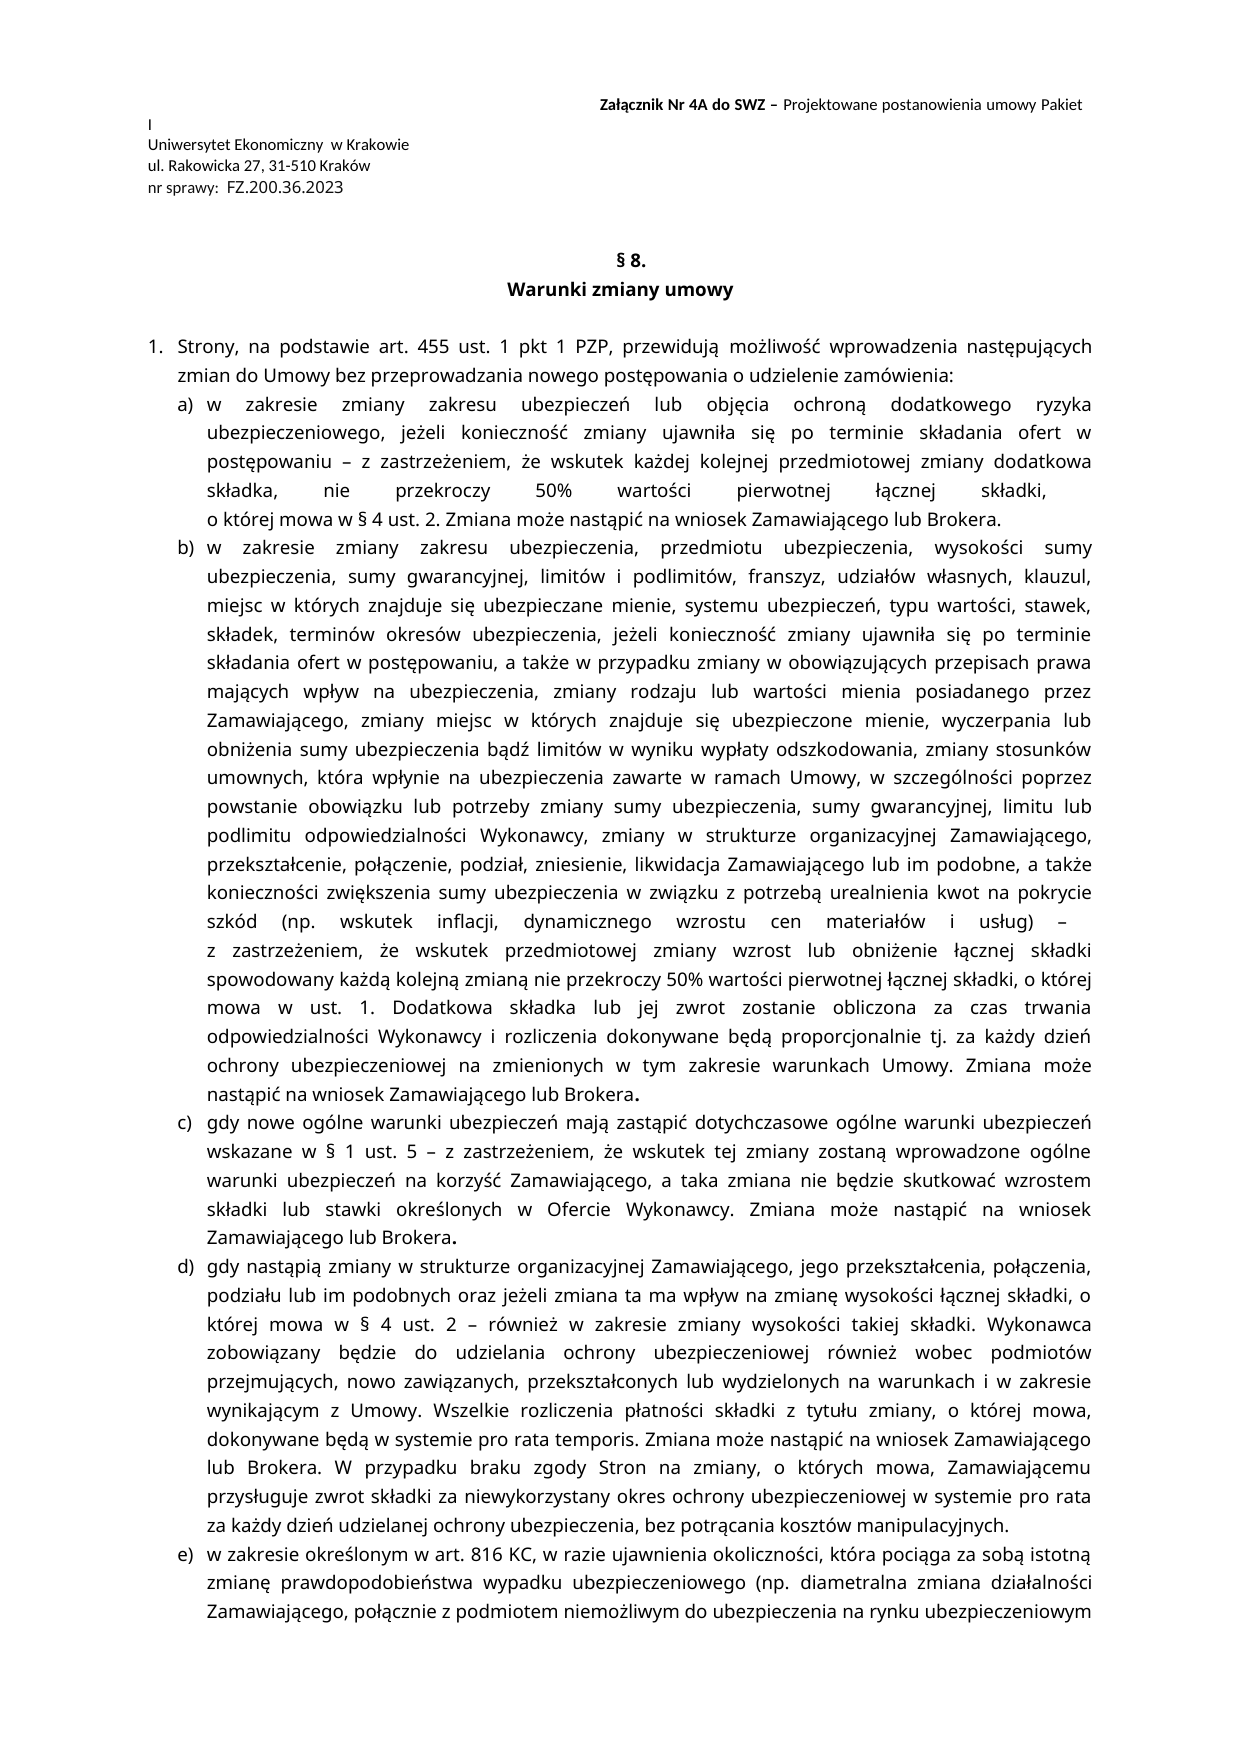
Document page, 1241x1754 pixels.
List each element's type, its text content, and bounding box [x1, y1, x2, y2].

text Warunki zmiany umowy [148, 276, 1093, 301]
list w zakresie zmiany zakresu ubezpieczenia, przedmiotu ubezpieczenia, wysokości sumy ubezpieczenia, sumy gwarancyjnej, limitów i podlimitów, franszyz, udziałów własnych, klauzul, miejsc w których znajduje się ubezpieczane mienie, systemu ubezpieczeń, typu wartości, stawek, składek, terminów okresów ubezpieczenia, jeżeli konieczność zmiany ujawniła się po terminie składania ofert w postępowaniu, a także w przypadku zmiany w obowiązujących przepisach prawa mających wpływ na ubezpieczenia, zmiany rodzaju lub wartości mienia posiadanego przez Zamawiającego, zmiany miejsc w których znajduje się ubezpieczone mienie, wyczerpania lub obniżenia sumy ubezpieczenia bądź limitów w wyniku wypłaty odszkodowania, zmiany stosunków umownych, która wpłynie na ubezpieczenia zawarte w ramach Umowy, w szczególności poprzez powstanie obowiązku lub potrzeby zmiany sumy ubezpieczenia, sumy gwarancyjnej, limitu lub podlimitu odpowiedzialności Wykonawcy, zmiany w strukturze organizacyjnej Zamawiającego, przekształcenie, połączenie, podział, zniesienie, likwidacja Zamawiającego lub im podobne, a także konieczności zwiększenia sumy ubezpieczenia w związku z potrzebą urealnienia kwot na pokrycie szkód (np. wskutek inflacji, dynamicznego wzrostu cen materiałów i usług) – z zastrzeżeniem, że wskutek przedmiotowej zmiany wzrost lub obniżenie łącznej składki spowodowany każdą kolejną zmianą nie przekroczy 50% wartości pierwotnej łącznej składki, o której mowa w ust. 1. Dodatkowa składka lub jej zwrot zostanie obliczona za czas trwania odpowiedzialności Wykonawcy i rozliczenia dokonywane będą proporcjonalnie tj. za każdy dzień ochrony ubezpieczeniowej na zmienionych w tym zakresie warunkach Umowy. Zmiana może nastąpić na wniosek Zamawiającego lub Brokera. [177, 534, 1093, 1106]
list gdy nowe ogólne warunki ubezpieczeń mają zastąpić dotychczasowe ogólne warunki ubezpieczeń wskazane w § 1 ust. 5 – z zastrzeżeniem, że wskutek tej zmiany zostaną wprowadzone ogólne warunki ubezpieczeń na korzyść Zamawiającego, a taka zmiana nie będzie skutkować wzrostem składki lub stawki określonych w Ofercie Wykonawcy. Zmiana może nastąpić na wniosek Zamawiającego lub Brokera. [177, 1109, 1093, 1250]
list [177, 1541, 1093, 1624]
list Strony, na podstawie art. 455 ust. 1 pkt 1 PZP, przewidują możliwość wprowadzenia następujących zmian do Umowy bez przeprowadzania nowego postępowania o udzielenie zamówienia: [148, 333, 1093, 388]
list gdy nastąpią zmiany w strukturze organizacyjnej Zamawiającego, jego przekształcenia, połączenia, podziału lub im podobnych oraz jeżeli zmiana ta ma wpływ na zmianę wysokości łącznej składki, o której mowa w § 4 ust. 2 – również w zakresie zmiany wysokości takiej składki. Wykonawca zobowiązany będzie do udzielania ochrony ubezpieczeniowej również wobec podmiotów przejmujących, nowo zawiązanych, przekształconych lub wydzielonych na warunkach i w zakresie wynikającym z Umowy. Wszelkie rozliczenia płatności składki z tytułu zmiany, o której mowa, dokonywane będą w systemie pro rata temporis. Zmiana może nastąpić na wniosek Zamawiającego lub Brokera. W przypadku braku zgody Stron na zmiany, o których mowa, Zamawiającemu przysługuje zwrot składki za niewykorzystany okres ochrony ubezpieczeniowej w systemie pro rata za każdy dzień udzielanej ochrony ubezpieczenia, bez potrącania kosztów manipulacyjnych. [177, 1253, 1093, 1538]
list w zakresie zmiany zakresu ubezpieczeń lub objęcia ochroną dodatkowego ryzyka ubezpieczeniowego, jeżeli konieczność zmiany ujawniła się po terminie składania ofert w postępowaniu – z zastrzeżeniem, że wskutek każdej kolejnej przedmiotowej zmiany dodatkowa składka, nie przekroczy 50% wartości pierwotnej łącznej składki, o której mowa w § 4 ust. 2. Zmiana może nastąpić na wniosek Zamawiającego lub Brokera. [177, 391, 1093, 531]
text § 8. [170, 247, 1093, 273]
